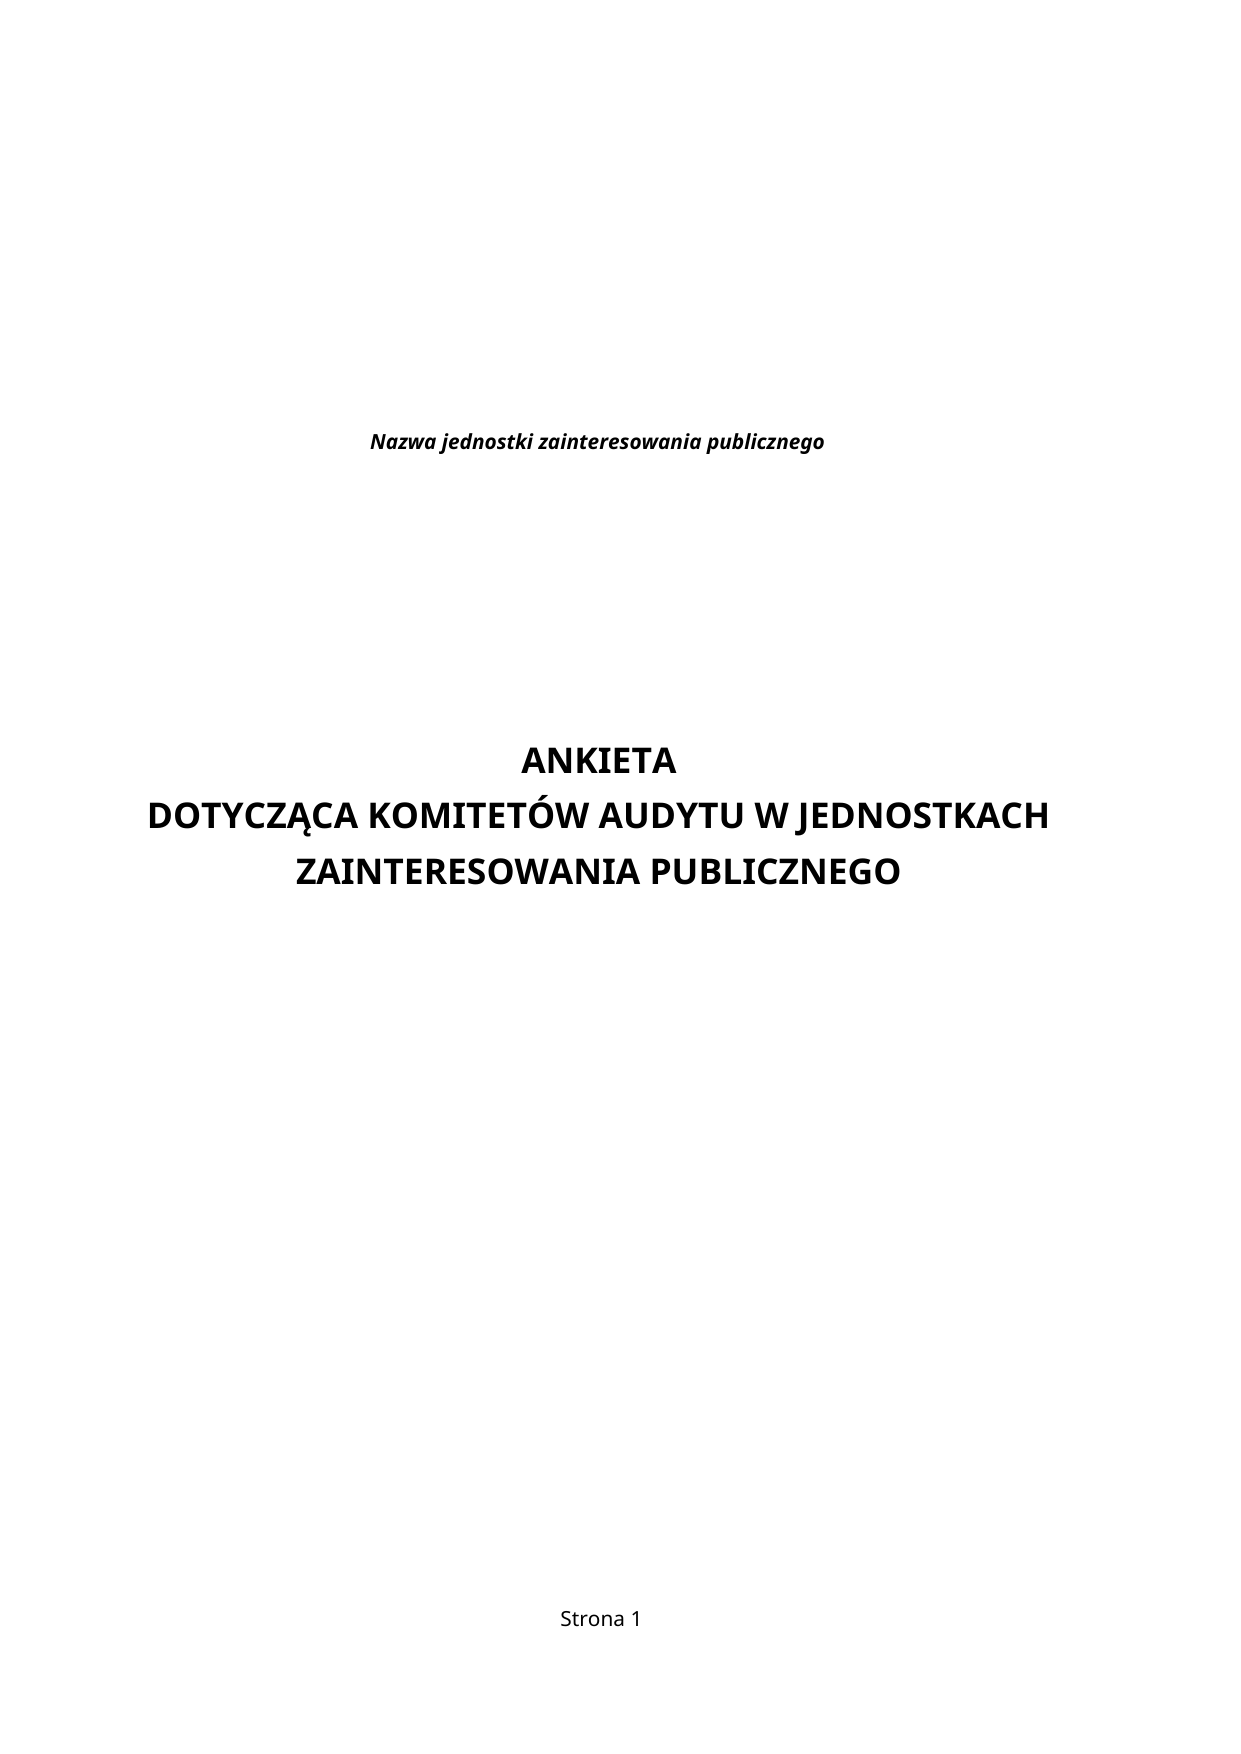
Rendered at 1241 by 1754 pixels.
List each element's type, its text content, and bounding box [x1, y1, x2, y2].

text ANKIETA [75, 735, 1122, 783]
text Nazwa jednostki zainteresowania publicznego [75, 413, 1122, 455]
text DOTYCZĄCA KOMITETÓW AUDYTU W JEDNOSTKACH ZAINTERESOWANIA PUBLICZNEGO [75, 791, 1122, 894]
